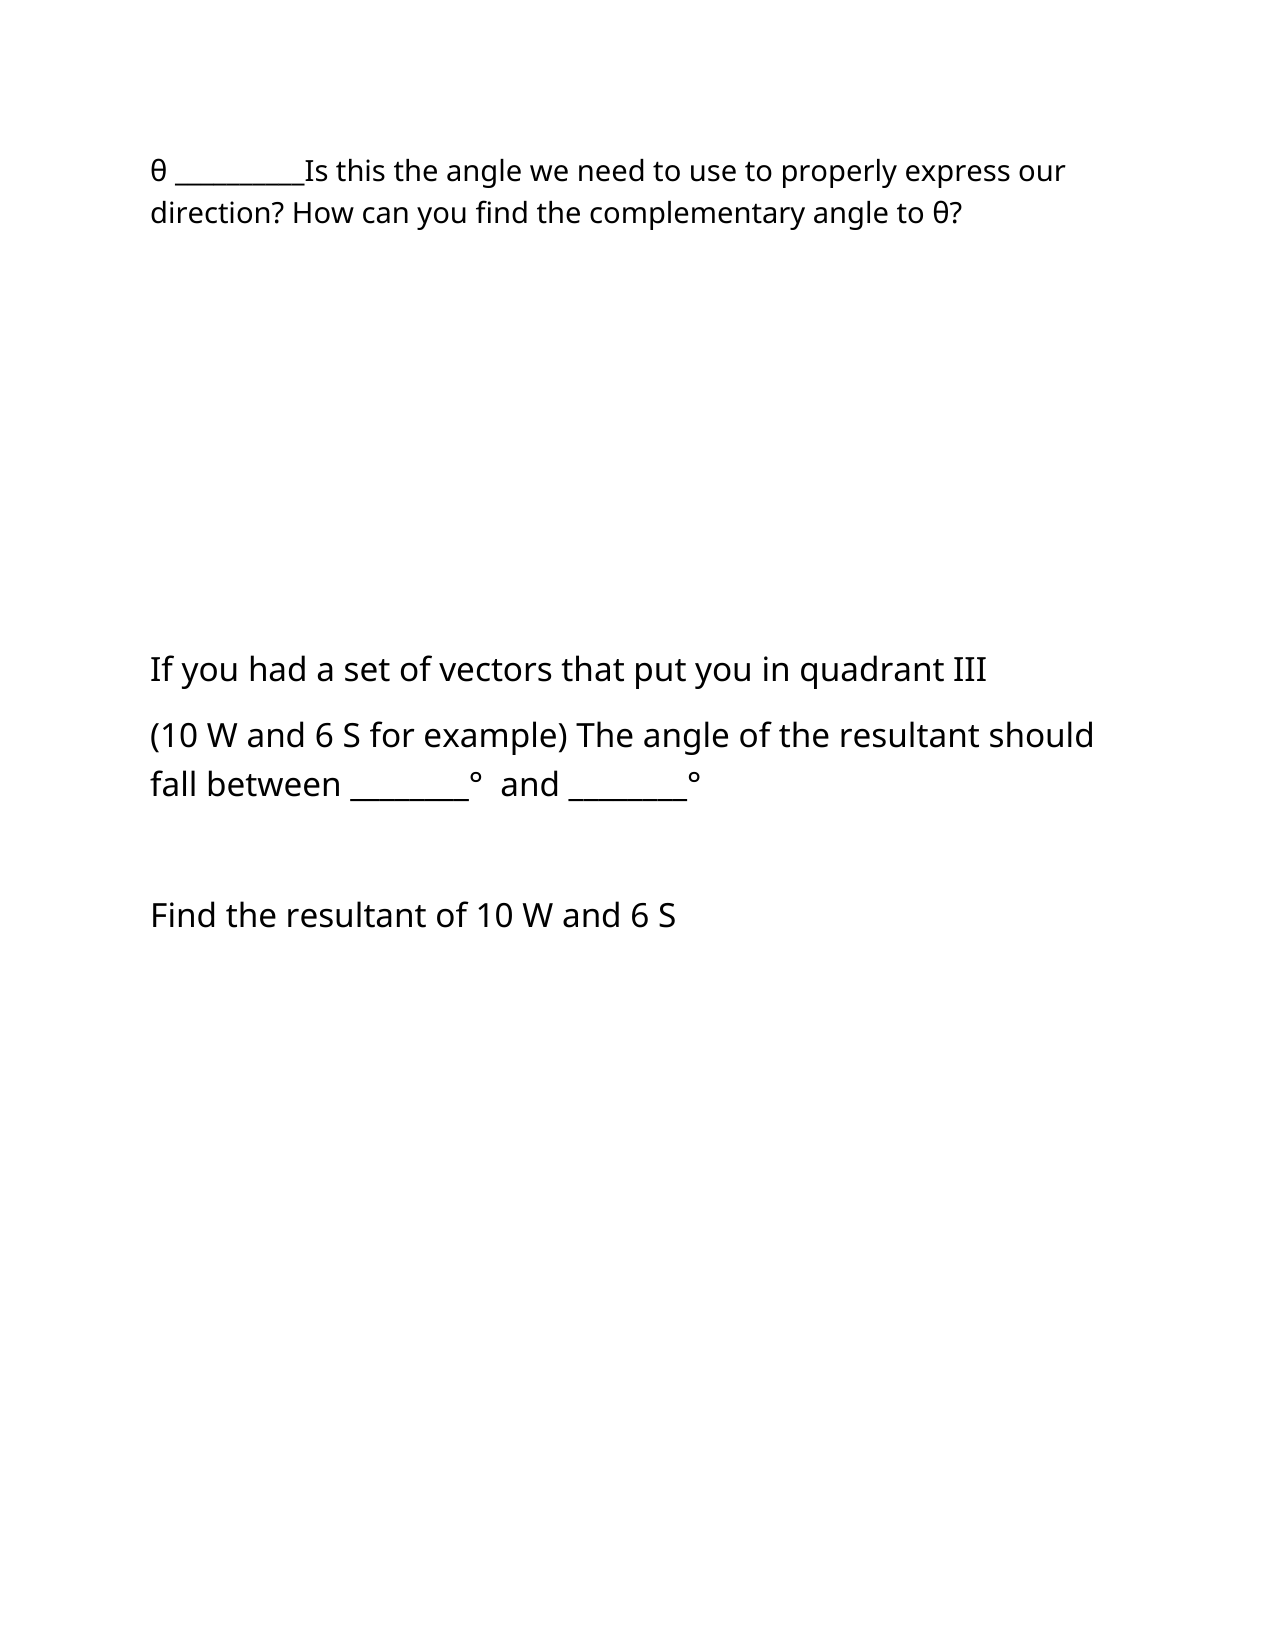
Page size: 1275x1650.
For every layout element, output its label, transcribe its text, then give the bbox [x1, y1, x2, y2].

text If you had a set of vectors that put you in quadrant III [150, 646, 1125, 691]
text Find the resultant of 10 W and 6 S [150, 892, 1125, 937]
text θ __________Is this the angle we need to use to properly express our direction? How can you find the complementary angle to θ? [150, 150, 1125, 232]
text (10 W and 6 S for example) The angle of the resultant should fall between ________° and ________° [150, 712, 1125, 806]
